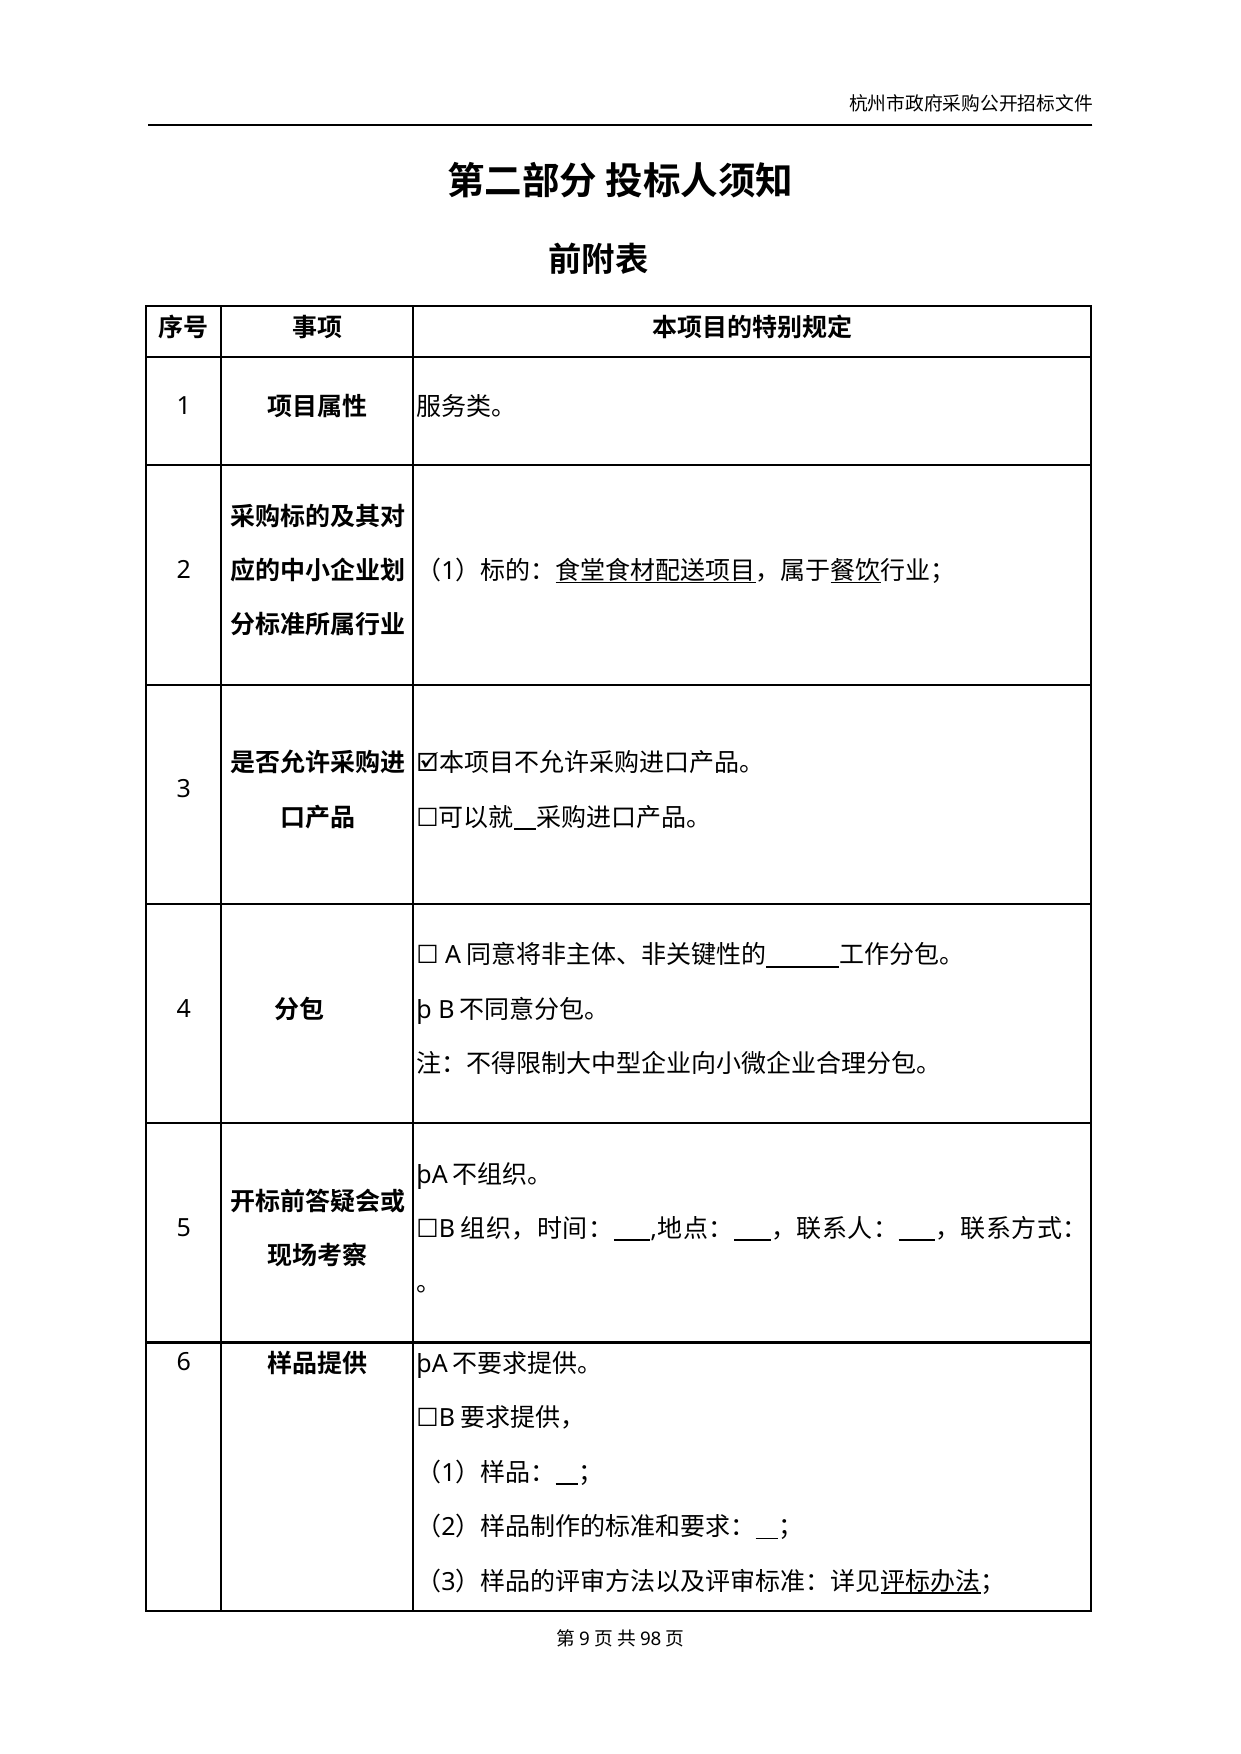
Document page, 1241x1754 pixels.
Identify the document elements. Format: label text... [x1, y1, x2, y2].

table_cell （1）标的：食堂食材配送项目，属于餐饮行业； [414, 466, 1090, 684]
table_cell 3 [147, 686, 220, 903]
table_cell 分包 [222, 905, 412, 1122]
table_cell 6 [147, 1344, 220, 1610]
table_cell 开标前答疑会或现场考察 [222, 1124, 412, 1341]
table_header 事项 [222, 307, 412, 356]
table_cell 采购标的及其对应的中小企业划分标准所属行业 [222, 466, 412, 684]
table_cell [414, 1344, 1090, 1610]
table_cell 样品提供 [222, 1344, 412, 1610]
table_cell 1 [147, 358, 220, 464]
table_cell 项目属性 [222, 358, 412, 464]
table_cell 2 [147, 466, 220, 684]
table_cell 本项目不允许采购进口产品。 可以就 采购进口产品。 [414, 686, 1090, 903]
table_cell 5 [147, 1124, 220, 1341]
table_cell 是否允许采购进口产品 [222, 686, 412, 903]
table_header 本项目的特别规定 [414, 307, 1090, 356]
text 前附表 [148, 233, 1092, 281]
text 第二部分 投标人须知 [148, 151, 1092, 206]
table_header 序号 [147, 307, 220, 356]
table_cell A同意将非主体、非关键性的 工作分包。 B不同意分包。 注：不得限制大中型企业向小微企业合理分包。 [414, 905, 1090, 1122]
table_cell 4 [147, 905, 220, 1122]
table_cell A不组织。 B组织，时间： ,地点： ，联系人： ，联系方式： 。 [414, 1124, 1090, 1341]
table_cell 服务类。 [414, 358, 1090, 464]
